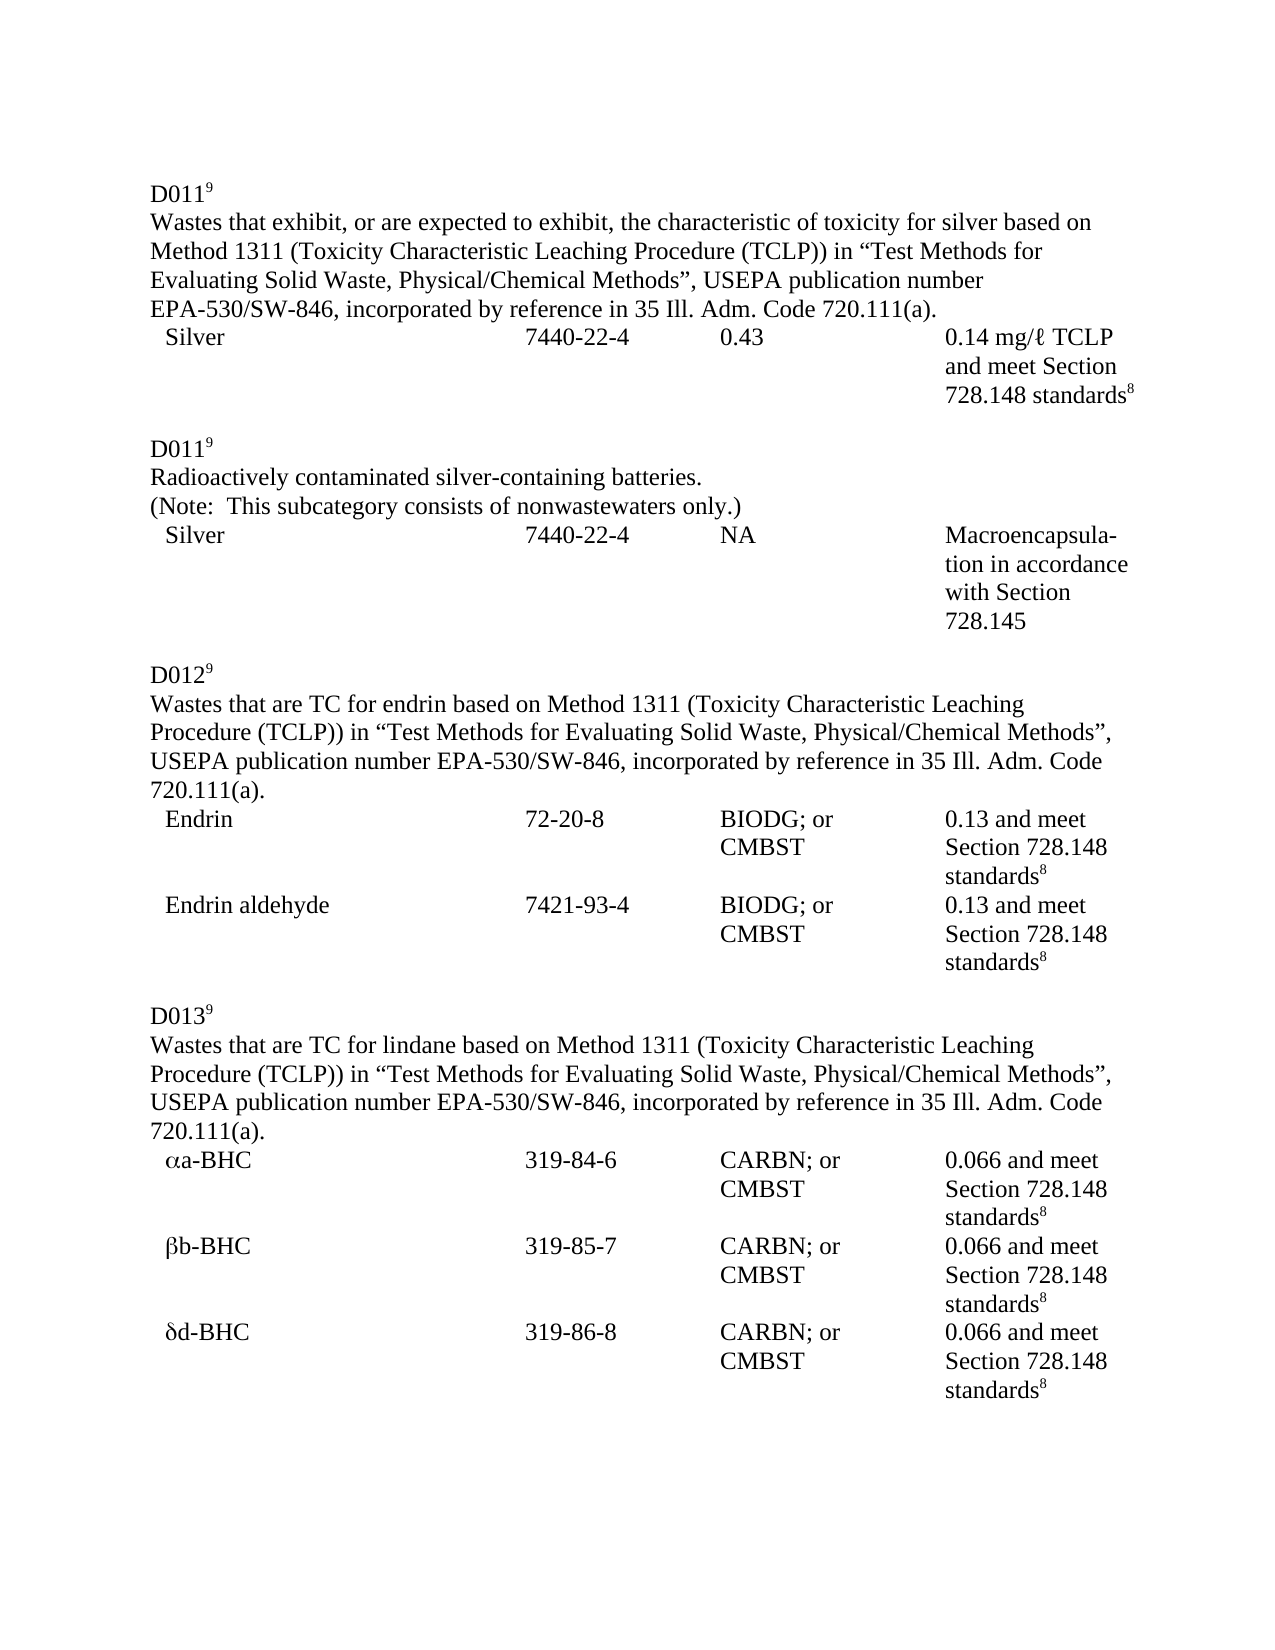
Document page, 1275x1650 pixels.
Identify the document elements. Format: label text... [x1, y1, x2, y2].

text Wastes that are TC for endrin based on Method 1311 (Toxicity Characteristic Leaching Procedure (TCLP)) in “Test Methods for Evaluating Solid Waste, Physical/Chemical Methods”, USEPA publication number EPA-530/SW-846, incorporated by reference in 35 Ill. Adm. Code 720.111(a). [150, 689, 1125, 804]
text (Note: This subcategory consists of nonwastewaters only.) [150, 491, 1125, 520]
text D0119 [150, 434, 1125, 462]
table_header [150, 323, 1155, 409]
text Radioactively contaminated silver-containing batteries. [150, 462, 1125, 491]
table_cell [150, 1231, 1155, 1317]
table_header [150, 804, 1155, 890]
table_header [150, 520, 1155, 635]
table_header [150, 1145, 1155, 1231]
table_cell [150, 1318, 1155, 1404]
text D0129 [150, 660, 1125, 689]
text Wastes that exhibit, or are expected to exhibit, the characteristic of toxicity for silver based on Method 1311 (Toxicity Characteristic Leaching Procedure (TCLP)) in “Test Methods for Evaluating Solid Waste, Physical/Chemical Methods”, USEPA publication number EPA-530/SW-846, incorporated by reference in 35 Ill. Adm. Code 720.111(a). [150, 207, 1125, 322]
text D0139 [150, 1001, 1125, 1030]
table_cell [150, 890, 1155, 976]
text Wastes that are TC for lindane based on Method 1311 (Toxicity Characteristic Leaching Procedure (TCLP)) in “Test Methods for Evaluating Solid Waste, Physical/Chemical Methods”, USEPA publication number EPA-530/SW-846, incorporated by reference in 35 Ill. Adm. Code 720.111(a). [150, 1030, 1125, 1145]
text D0119 [150, 179, 1125, 207]
